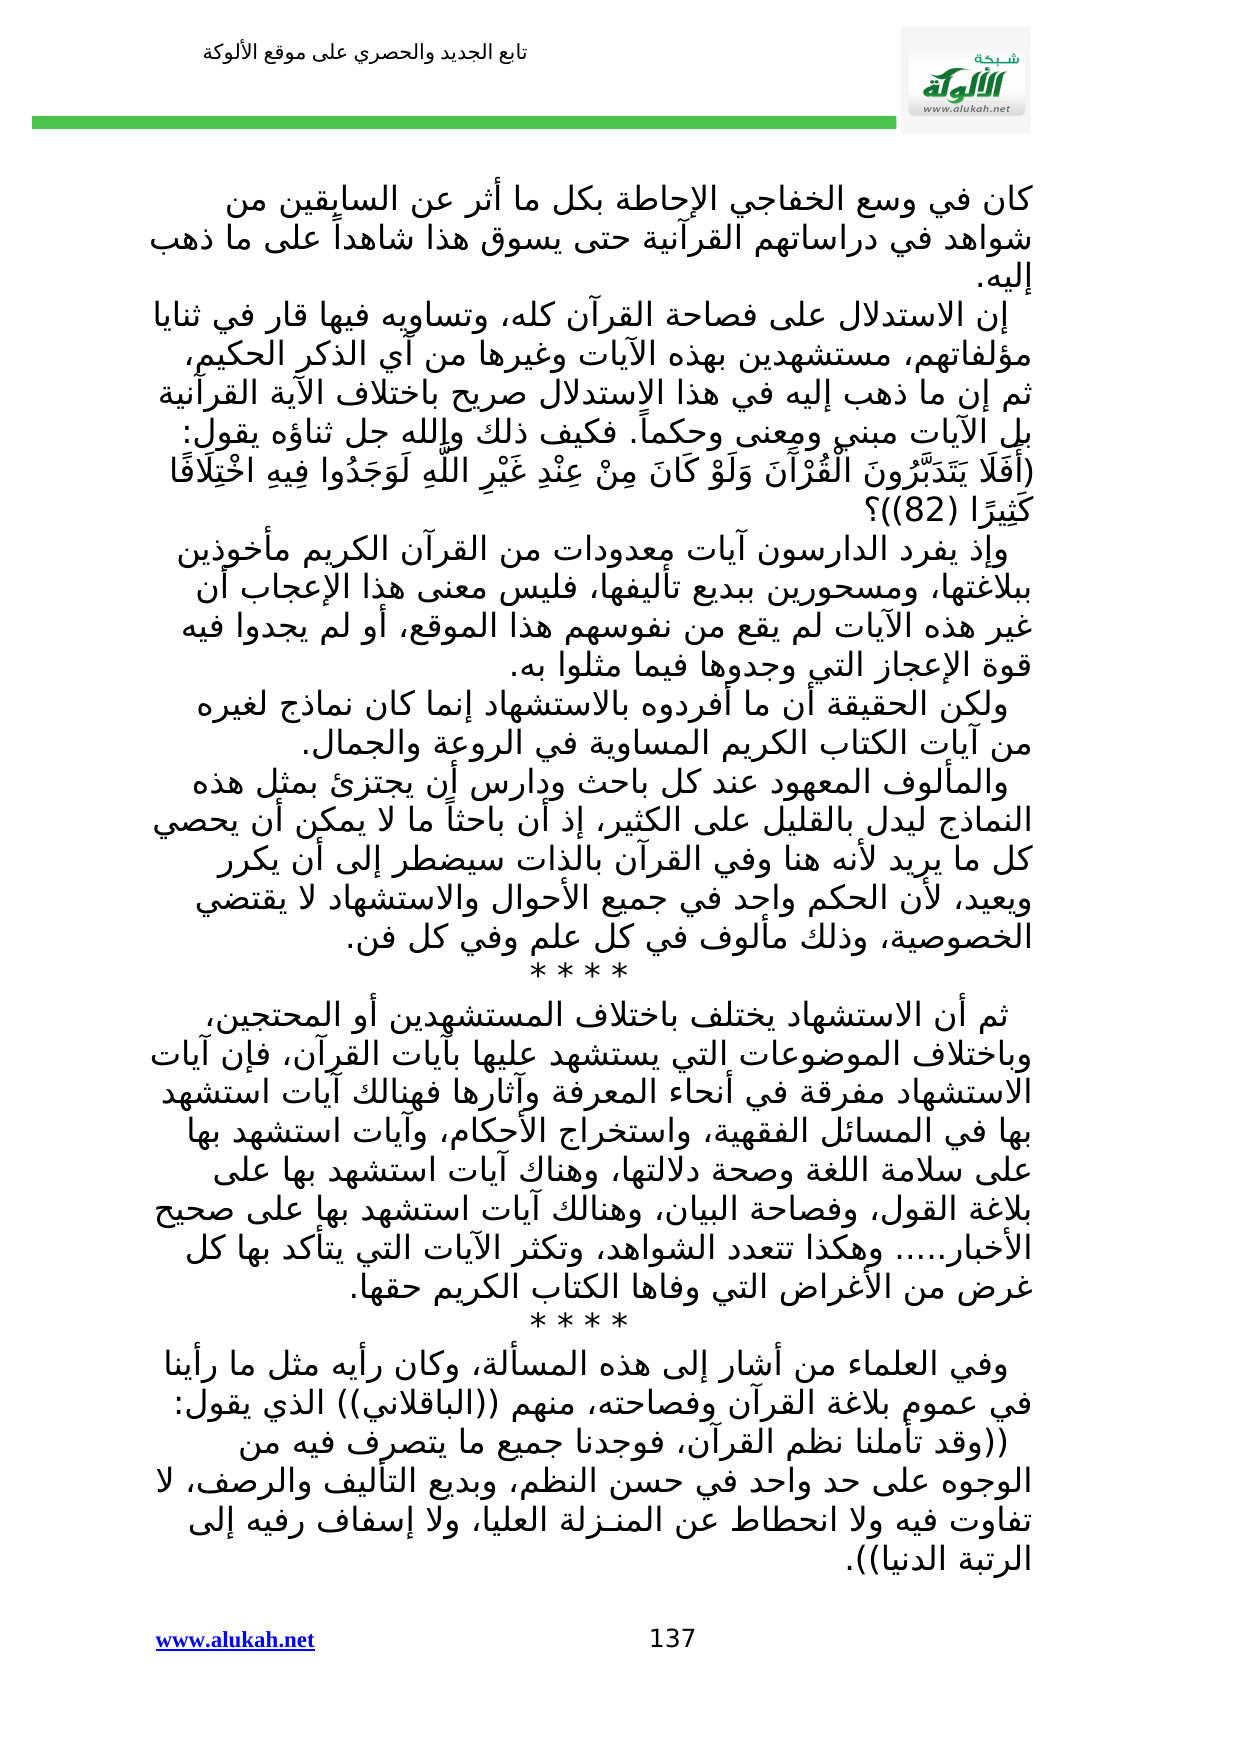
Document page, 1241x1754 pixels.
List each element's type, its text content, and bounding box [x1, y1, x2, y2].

text إن الاستدلال على فصاحة القرآن كله، وتساويه فيها قار في ثنايا مؤلفاتهم، مستشهدين بهذه الآيات وغيرها من آي الذكر الحكيم، ثم إن ما ذهب إليه في هذا الاستدلال صريح باختلاف الآية القرآنية بل الآيات مبني ومعنى وحكماً. فكيف ذلك والله جل ثناؤه يقول:﴿أَفَلَا يَتَدَبَّرُونَ الْقُرْآَنَ وَلَوْ كَانَ مِنْ عِنْدِ غَيْرِ اللَّهِ لَوَجَدُوا فِيهِ اخْتِلَافًا كَثِيرًا (82)﴾؟ [148, 296, 1033, 529]
text * * * * [148, 1306, 1033, 1345]
text ولكن الحقيقة أن ما أفردوه بالاستشهاد إنما كان نماذج لغيره من آيات الكتاب الكريم المساوية في الروعة والجمال. [148, 684, 1033, 762]
text ثم أن الاستشهاد يختلف باختلاف المستشهدين أو المحتجين، وباختلاف الموضوعات التي يستشهد عليها بآيات القرآن، فإن آيات الاستشهاد مفرقة في أنحاء المعرفة وآثارها فهنالك آيات استشهد بها في المسائل الفقهية، واستخراج الأحكام، وآيات استشهد بها على سلامة اللغة وصحة دلالتها، وهناك آيات استشهد بها على بلاغة القول، وفصاحة البيان، وهنالك آيات استشهد بها على صحيح الأخبار..... وهكذا تتعدد الشواهد، وتكثر الآيات التي يتأكد بها كل غرض من الأغراض التي وفاها الكتاب الكريم حقها. [148, 995, 1033, 1306]
text وإذ يفرد الدارسون آيات معدودات من القرآن الكريم مأخوذين ببلاغتها، ومسحورين ببديع تأليفها، فليس معنى هذا الإعجاب أن غير هذه الآيات لم يقع من نفوسهم هذا الموقع، أو لم يجدوا فيه قوة الإعجاز التي وجدوها فيما مثلوا به. [148, 529, 1033, 684]
text * * * * [148, 956, 1033, 995]
text والمألوف المعهود عند كل باحث ودارس أن يجتزئ بمثل هذه النماذج ليدل بالقليل على الكثير، إذ أن باحثاً ما لا يمكن أن يحصي كل ما يريد لأنه هنا وفي القرآن بالذات سيضطر إلى أن يكرر ويعيد، لأن الحكم واحد في جميع الأحوال والاستشهاد لا يقتضي الخصوصية، وذلك مألوف في كل علم وفي كل فن. [148, 762, 1033, 956]
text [148, 179, 1033, 296]
text وفي العلماء من أشار إلى هذه المسألة، وكان رأيه مثل ما رأينا في عموم بلاغة القرآن وفصاحته، منهم ((الباقلاني)) الذي يقول: [148, 1345, 1033, 1423]
text ((وقد تأملنا نظم القرآن، فوجدنا جميع ما يتصرف فيه من الوجوه على حد واحد في حسن النظم، وبديع التأليف والرصف، لا تفاوت فيه ولا انحطاط عن المنـزلة العليا، ولا إسفاف رفيه إلى الرتبة الدنيا)). [148, 1423, 1033, 1578]
